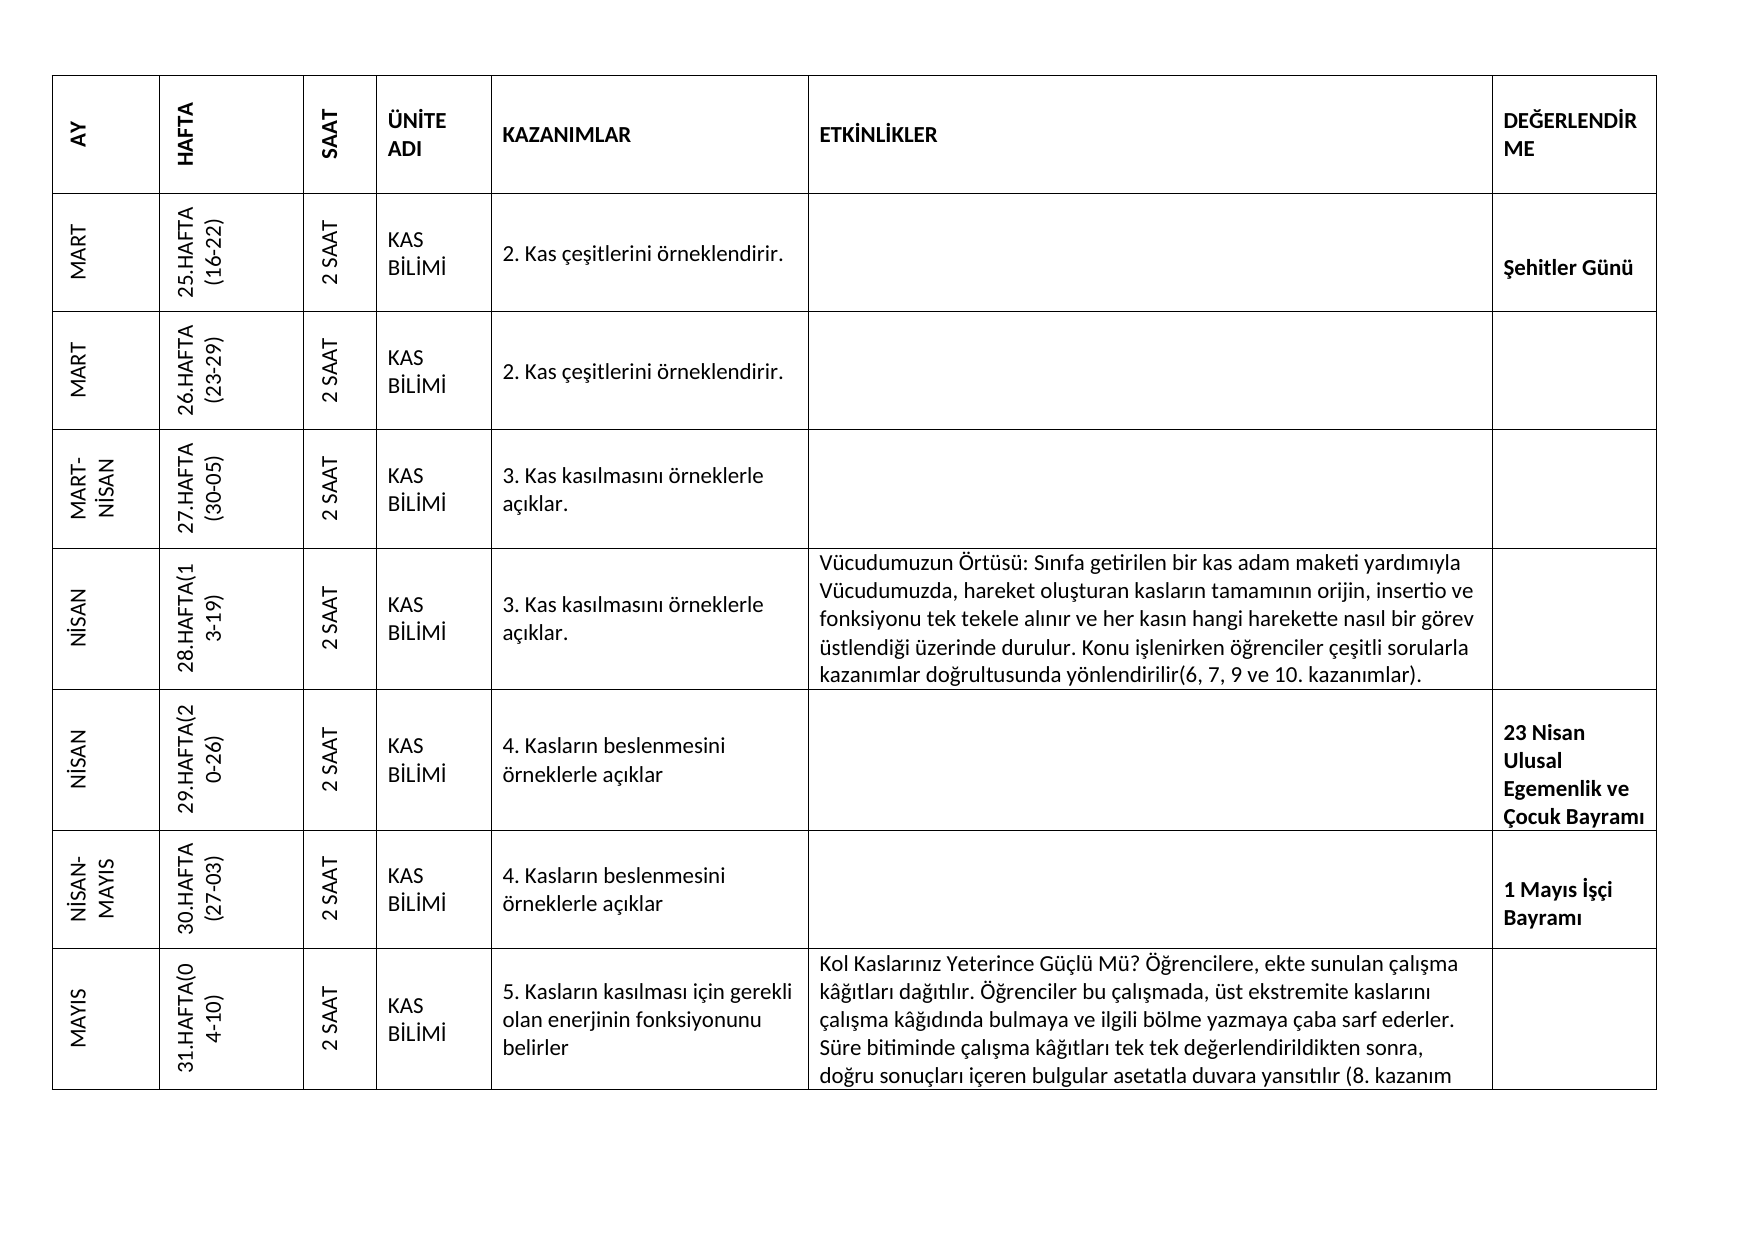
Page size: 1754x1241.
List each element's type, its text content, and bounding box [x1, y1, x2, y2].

table_cell 28.HAFTA(13-19) [160, 549, 303, 689]
table_cell 31.HAFTA(04-10) [160, 949, 303, 1089]
table_header AY [53, 76, 159, 193]
table_cell 27.HAFTA(30-05) [160, 430, 303, 547]
table_cell KAS BİLİMİ [377, 690, 491, 830]
table_cell 30.HAFTA(27-03) [160, 831, 303, 948]
table_cell 2 SAAT [304, 949, 376, 1089]
table_cell 4. Kasların beslenmesini örneklerle açıklar [492, 831, 808, 948]
table_cell 2 SAAT [304, 194, 376, 311]
table_cell Kol Kaslarınız Yeterince Güçlü Mü? Öğrencilere, ekte sunulan çalışma kâğıtları dağıtılır. Öğrenciler bu çalışmada, üst ekstremite kaslarını çalışma kâğıdında bulmaya ve ilgili bölme yazmaya çaba sarf ederler. Süre bitiminde çalışma kâğıtları tek tek değerlendirildikten sonra, doğru sonuçları içeren bulgular asetatla duvara yansıtılır (8. kazanım [809, 949, 1492, 1089]
table_cell [809, 430, 1492, 547]
table_cell 2 SAAT [304, 831, 376, 948]
table_cell [1493, 312, 1656, 429]
table_cell Vücudumuzun Örtüsü: Sınıfa getirilen bir kas adam maketi yardımıyla Vücudumuzda, hareket oluşturan kasların tamamının orijin, insertio ve fonksiyonu tek tekele alınır ve her kasın hangi harekette nasıl bir görev üstlendiği üzerinde durulur. Konu işlenirken öğrenciler çeşitli sorularla kazanımlar doğrultusunda yönlendirilir(6, 7, 9 ve 10. kazanımlar). [809, 549, 1492, 689]
table_cell 1 Mayıs İşçi Bayramı [1493, 831, 1656, 948]
table_cell KAS BİLİMİ [377, 831, 491, 948]
table_cell 3. Kas kasılmasını örneklerle açıklar. [492, 430, 808, 547]
table_cell [809, 194, 1492, 311]
table_cell 2 SAAT [304, 430, 376, 547]
table_cell [809, 831, 1492, 948]
table_cell 26.HAFTA(23-29) [160, 312, 303, 429]
table_cell 23 Nisan Ulusal Egemenlik ve Çocuk Bayramı [1493, 690, 1656, 830]
table_header SAAT [304, 76, 376, 193]
table_cell 2. Kas çeşitlerini örneklendirir. [492, 312, 808, 429]
table_cell [1493, 549, 1656, 689]
table_cell 4. Kasların beslenmesini örneklerle açıklar [492, 690, 808, 830]
table_cell 2 SAAT [304, 312, 376, 429]
table_cell KAS BİLİMİ [377, 549, 491, 689]
table_header ÜNİTE ADI [377, 76, 491, 193]
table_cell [492, 949, 808, 1089]
table_cell 3. Kas kasılmasını örneklerle açıklar. [492, 549, 808, 689]
table_cell 2. Kas çeşitlerini örneklendirir. [492, 194, 808, 311]
table_cell KAS BİLİMİ [377, 312, 491, 429]
table_cell [809, 690, 1492, 830]
table_cell NİSAN [53, 549, 159, 689]
table_cell MART-NİSAN [53, 430, 159, 547]
table_cell NİSAN-MAYIS [53, 831, 159, 948]
table_header ETKİNLİKLER [809, 76, 1492, 193]
table_header DEĞERLENDİRME [1493, 76, 1656, 193]
table_cell KAS BİLİMİ [377, 949, 491, 1089]
table_cell KAS BİLİMİ [377, 194, 491, 311]
table_cell MAYIS [53, 949, 159, 1089]
table_cell MART [53, 194, 159, 311]
table_cell MART [53, 312, 159, 429]
table_cell [809, 312, 1492, 429]
table_cell KAS BİLİMİ [377, 430, 491, 547]
table_cell 2 SAAT [304, 549, 376, 689]
table_cell 2 SAAT [304, 690, 376, 830]
table_header HAFTA [160, 76, 303, 193]
table_cell 25.HAFTA(16-22) [160, 194, 303, 311]
table_cell [1493, 949, 1656, 1089]
table_cell NİSAN [53, 690, 159, 830]
table_cell [1493, 430, 1656, 547]
table_cell Şehitler Günü [1493, 194, 1656, 311]
table_cell 29.HAFTA(20-26) [160, 690, 303, 830]
table_header KAZANIMLAR [492, 76, 808, 193]
